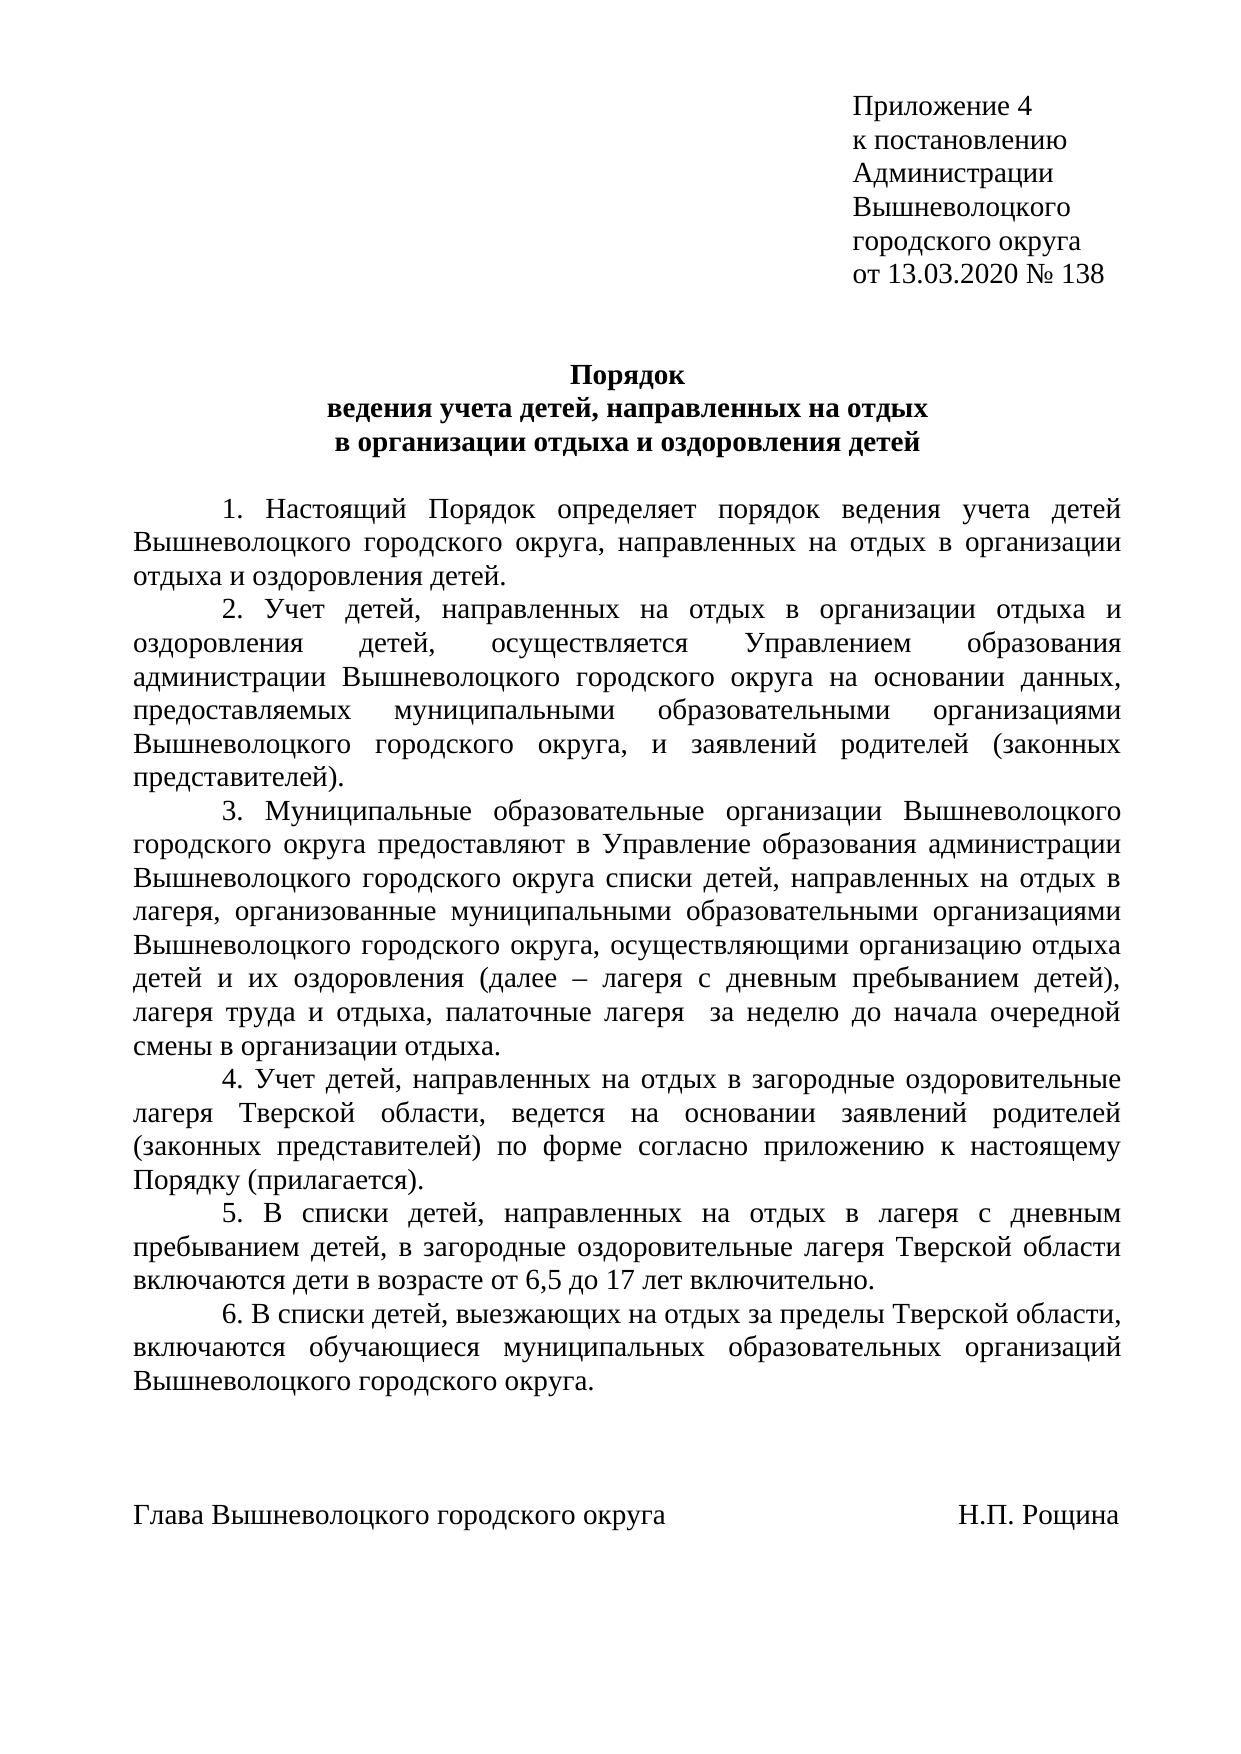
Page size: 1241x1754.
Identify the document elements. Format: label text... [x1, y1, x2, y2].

text 6. В списки детей, выезжающих на отдых за пределы Тверской области, включаются обучающиеся муниципальных образовательных организаций Вышневолоцкого городского округа. [133, 1296, 1122, 1397]
text 2. Учет детей, направленных на отдых в организации отдыха и оздоровления детей, осуществляется Управлением образования администрации Вышневолоцкого городского округа на основании данных, предоставляемых муниципальными образовательными организациями Вышневолоцкого городского округа, и заявлений родителей (законных представителей). [133, 592, 1122, 793]
table_header Приложение 4 к постановлению Администрации Вышневолоцкого городского округа от 13.03.2020 № 138 [841, 89, 1121, 290]
text Порядок [133, 357, 1122, 390]
text ведения учета детей, направленных на отдых [133, 390, 1122, 424]
text Глава Вышневолоцкого городского округа Н.П. Рощина [133, 1497, 1122, 1531]
text 4. Учет детей, направленных на отдых в загородные оздоровительные лагеря Тверской области, ведется на основании заявлений родителей (законных представителей) по форме согласно приложению к настоящему Порядку (прилагается). [133, 1061, 1122, 1195]
text 3. Муниципальные образовательные организации Вышневолоцкого городского округа предоставляют в Управление образования администрации Вышневолоцкого городского округа списки детей, направленных на отдых в лагеря, организованные муниципальными образовательными организациями Вышневолоцкого городского округа, осуществляющими организацию отдыха детей и их оздоровления (далее – лагеря с дневным пребыванием детей), лагеря труда и отдыха, палаточные лагеря за неделю до начала очередной смены в организации отдыха. [133, 793, 1122, 1061]
text 5. В списки детей, направленных на отдых в лагеря с дневным пребыванием детей, в загородные оздоровительные лагеря Тверской области включаются дети в возрасте от 6,5 до 17 лет включительно. [133, 1195, 1122, 1296]
text 1. Настоящий Порядок определяет порядок ведения учета детей Вышневолоцкого городского округа, направленных на отдых в организации отдыха и оздоровления детей. [133, 491, 1122, 592]
text в организации отдыха и оздоровления детей [133, 424, 1122, 457]
